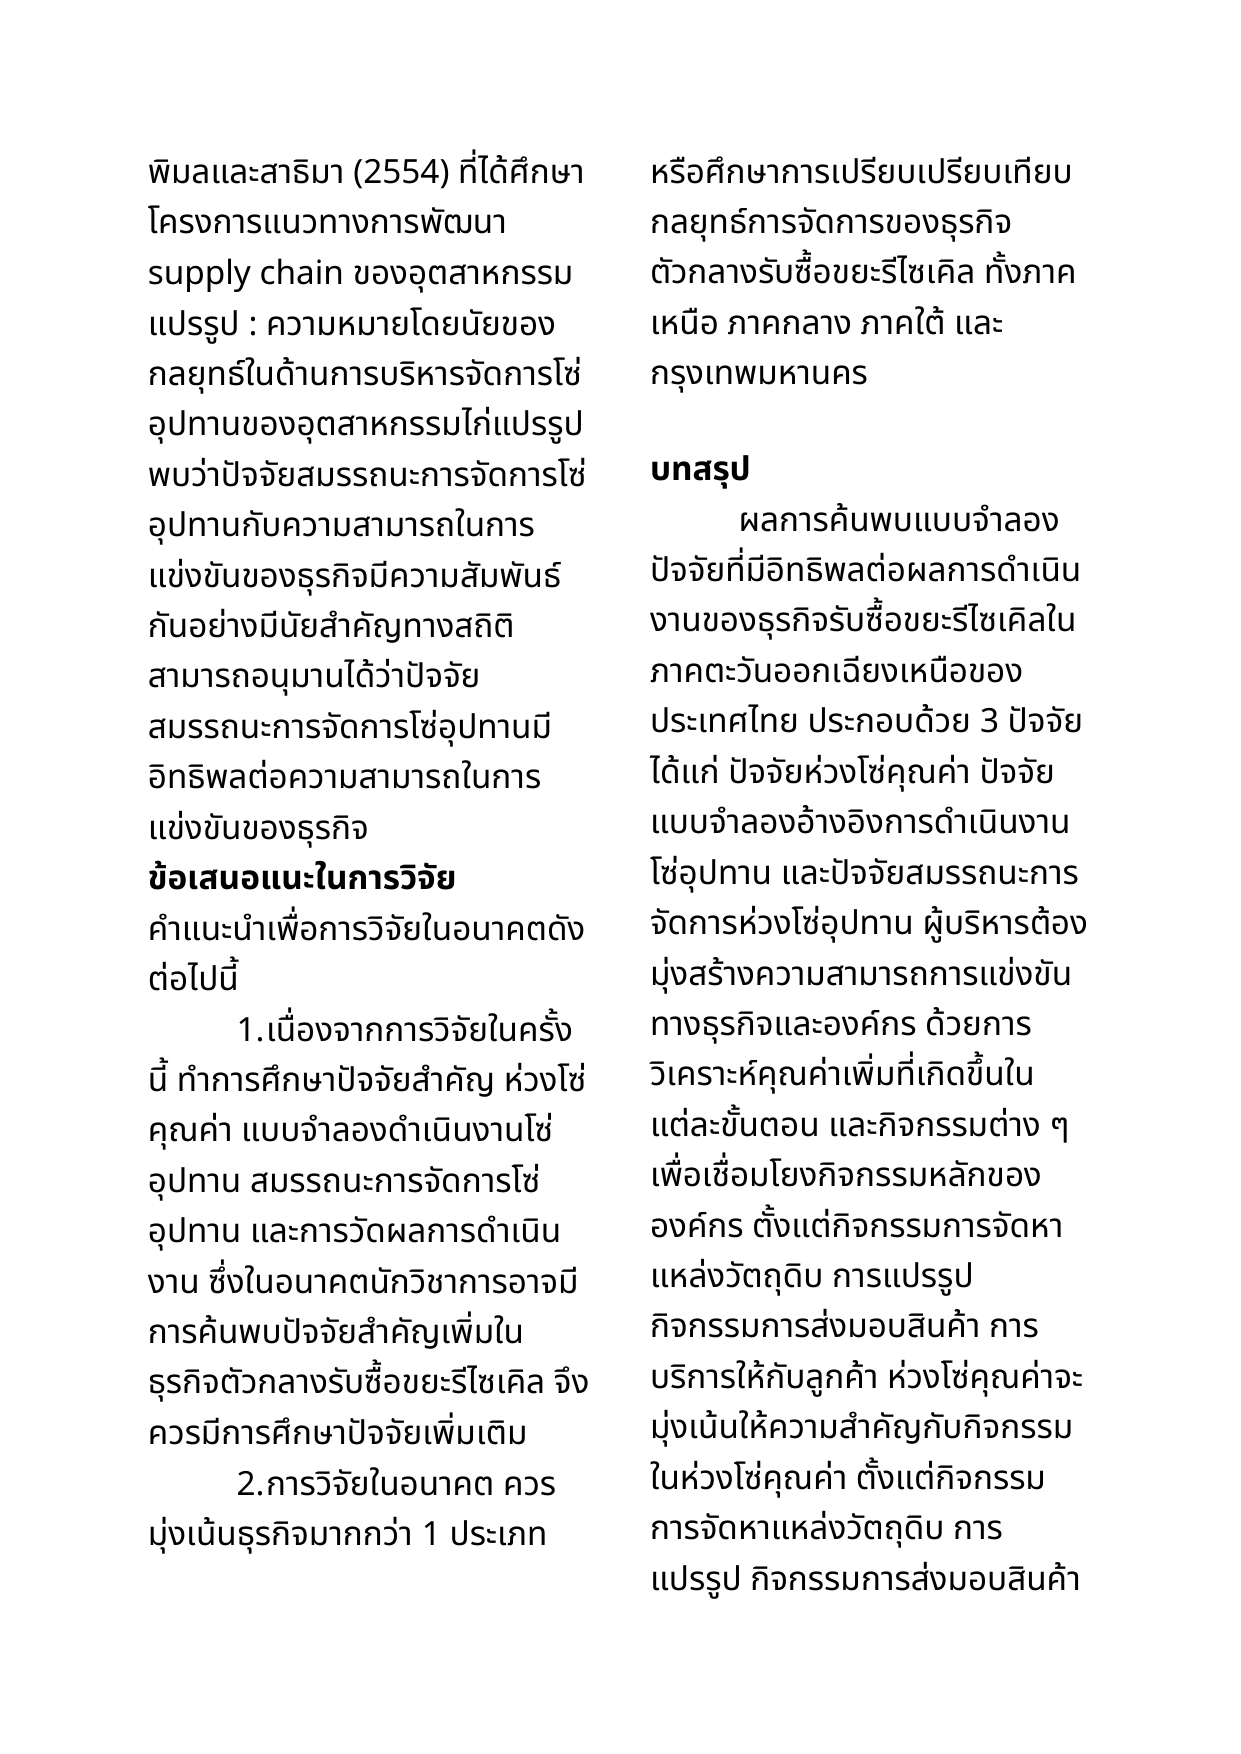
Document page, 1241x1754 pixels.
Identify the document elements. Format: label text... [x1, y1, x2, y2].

text บทสรุป [650, 445, 1092, 496]
text 2. การวิจัยในอนาคต ควรมุ่งเน้นธุรกิจมากกว่า 1 ประเภทหรือศึกษาการเปรียบเปรียบเทียบกลยุทธ์การจัดการของธุรกิจตัวกลางรับซื้อขยะรีไซเคิล ทั้งภาคเหนือ ภาคกลาง ภาคใต้ และกรุงเทพมหานคร [148, 1459, 591, 1561]
text 2. การวิจัยในอนาคต ควรมุ่งเน้นธุรกิจมากกว่า 1 ประเภทหรือศึกษาการเปรียบเปรียบเทียบกลยุทธ์การจัดการของธุรกิจตัวกลางรับซื้อขยะรีไซเคิล ทั้งภาคเหนือ ภาคกลาง ภาคใต้ และกรุงเทพมหานคร [650, 148, 1092, 400]
text 1. เนื่องจากการวิจัยในครั้งนี้ ทำการศึกษาปัจจัยสำคัญ ห่วงโซ่คุณค่า แบบจำลองดำเนินงานโซ่อุปทาน สมรรถนะการจัดการโซ่อุปทาน และการวัดผลการดำเนินงาน ซึ่งในอนาคตนักวิชาการอาจมีการค้นพบปัจจัยสำคัญเพิ่มในธุรกิจตัวกลางรับซื้อขยะรีไซเคิล จึงควรมีการศึกษาปัจจัยเพิ่มเติม [148, 1005, 591, 1459]
text ข้อเสนอแนะในการวิจัย [148, 854, 591, 904]
text คำแนะนำเพื่อการวิจัยในอนาคตดังต่อไปนี้ [148, 904, 591, 1005]
